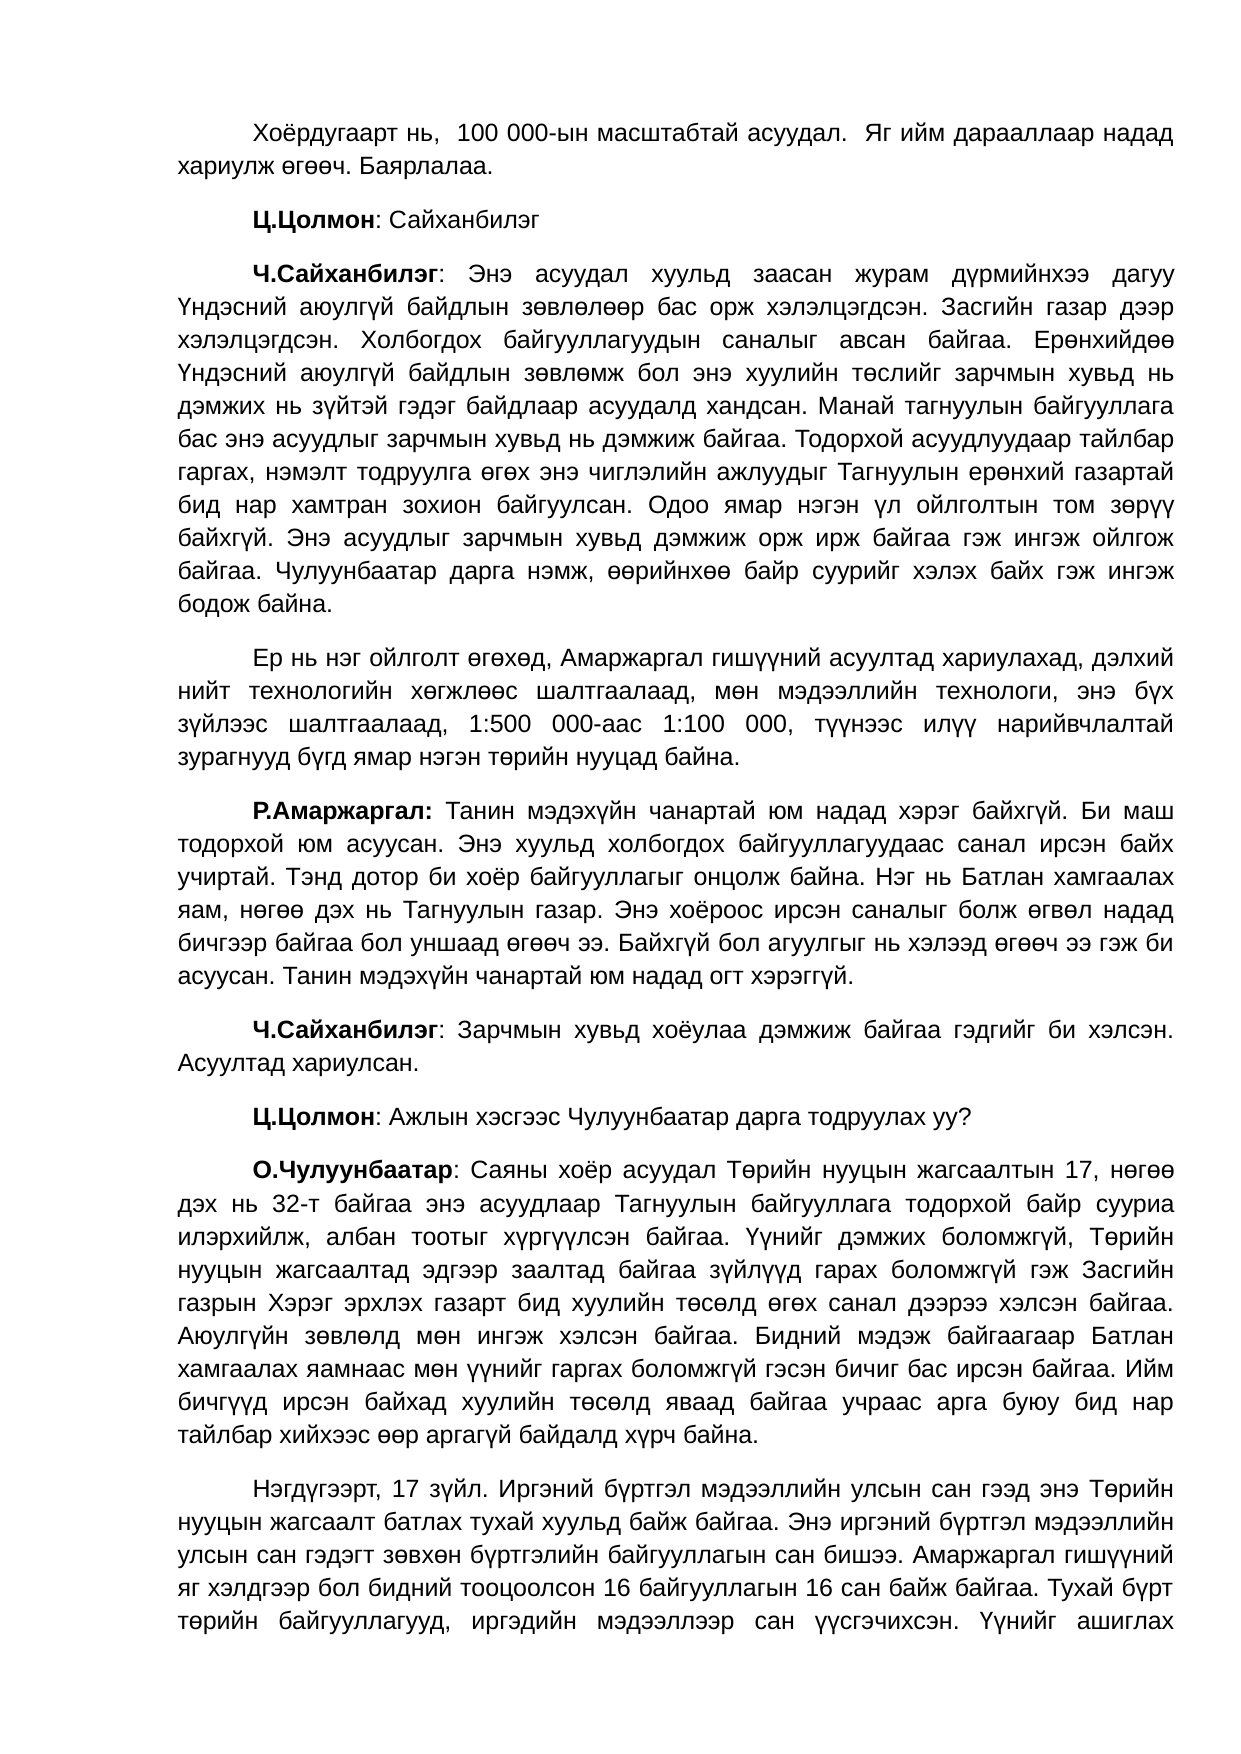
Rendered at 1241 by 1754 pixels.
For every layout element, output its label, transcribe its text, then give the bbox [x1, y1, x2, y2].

text Ч.Сайханбилэг: Энэ асуудал хуульд заасан журам дүрмийнхээ дагуу Үндэсний аюулгүй байдлын зөвлөлөөр бас орж хэлэлцэгдсэн. Засгийн газар дээр хэлэлцэгдсэн. Холбогдох байгууллагуудын саналыг авсан байгаа. Ерөнхийдөө Үндэсний аюулгүй байдлын зөвлөмж бол энэ хуулийн төслийг зарчмын хувьд нь дэмжих нь зүйтэй гэдэг байдлаар асуудалд хандсан. Манай тагнуулын байгууллага бас энэ асуудлыг зарчмын хувьд нь дэмжиж байгаа. Тодорхой асуудлуудаар тайлбар гаргах, нэмэлт тодруулга өгөх энэ чиглэлийн ажлуудыг Тагнуулын ерөнхий газартай бид нар хамтран зохион байгуулсан. Одоо ямар нэгэн үл ойлголтын том зөрүү байхгүй. Энэ асуудлыг зарчмын хувьд дэмжиж орж ирж байгаа гэж ингэж ойлгож байгаа. Чулуунбаатар дарга нэмж, өөрийнхөө байр суурийг хэлэх байх гэж ингэж бодож байна. [177, 259, 1175, 618]
text Ц.Цолмон: Сайханбилэг [177, 205, 1175, 234]
text О.Чулуунбаатар: Саяны хоёр асуудал Төрийн нууцын жагсаалтын 17, нөгөө дэх нь 32-т байгаа энэ асуудлаар Тагнуулын байгууллага тодорхой байр сууриа илэрхийлж, албан тоотыг хүргүүлсэн байгаа. Үүнийг дэмжих боломжгүй, Төрийн нууцын жагсаалтад эдгээр заалтад байгаа зүйлүүд гарах боломжгүй гэж Засгийн газрын Хэрэг эрхлэх газарт бид хуулийн төсөлд өгөх санал дээрээ хэлсэн байгаа. Аюулгүйн зөвлөлд мөн ингэж хэлсэн байгаа. Бидний мэдэж байгаагаар Батлан хамгаалах яамнаас мөн үүнийг гаргах боломжгүй гэсэн бичиг бас ирсэн байгаа. Ийм бичгүүд ирсэн байхад хуулийн төсөлд яваад байгаа учраас арга буюу бид нар тайлбар хийхээс өөр аргагүй байдалд хүрч байна. [177, 1156, 1175, 1448]
text Ц.Цолмон: Ажлын хэсгээс Чулуунбаатар дарга тодруулах уу? [177, 1102, 1175, 1130]
text Ер нь нэг ойлголт өгөхөд, Амаржаргал гишүүний асуултад хариулахад, дэлхий нийт технологийн хөгжлөөс шалтгаалаад, мөн мэдээллийн технологи, энэ бүх зүйлээс шалтгаалаад, 1:500 000-аас 1:100 000, түүнээс илүү нарийвчлалтай зурагнууд бүгд ямар нэгэн төрийн нууцад байна. [177, 643, 1175, 771]
text Хоёрдугаарт нь, 100 000-ын масштабтай асуудал. Яг ийм дарааллаар надад хариулж өгөөч. Баярлалаа. [177, 118, 1175, 180]
text Ч.Сайханбилэг: Зарчмын хувьд хоёулаа дэмжиж байгаа гэдгийг би хэлсэн. Асуултад хариулсан. [177, 1015, 1175, 1077]
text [177, 1473, 1175, 1634]
text Р.Амаржаргал: Танин мэдэхүйн чанартай юм надад хэрэг байхгүй. Би маш тодорхой юм асуусан. Энэ хуульд холбогдох байгууллагуудаас санал ирсэн байх учиртай. Тэнд дотор би хоёр байгууллагыг онцолж байна. Нэг нь Батлан хамгаалах яам, нөгөө дэх нь Тагнуулын газар. Энэ хоёроос ирсэн саналыг болж өгвөл надад бичгээр байгаа бол уншаад өгөөч ээ. Байхгүй бол агуулгыг нь хэлээд өгөөч ээ гэж би асуусан. Танин мэдэхүйн чанартай юм надад огт хэрэггүй. [177, 796, 1175, 990]
